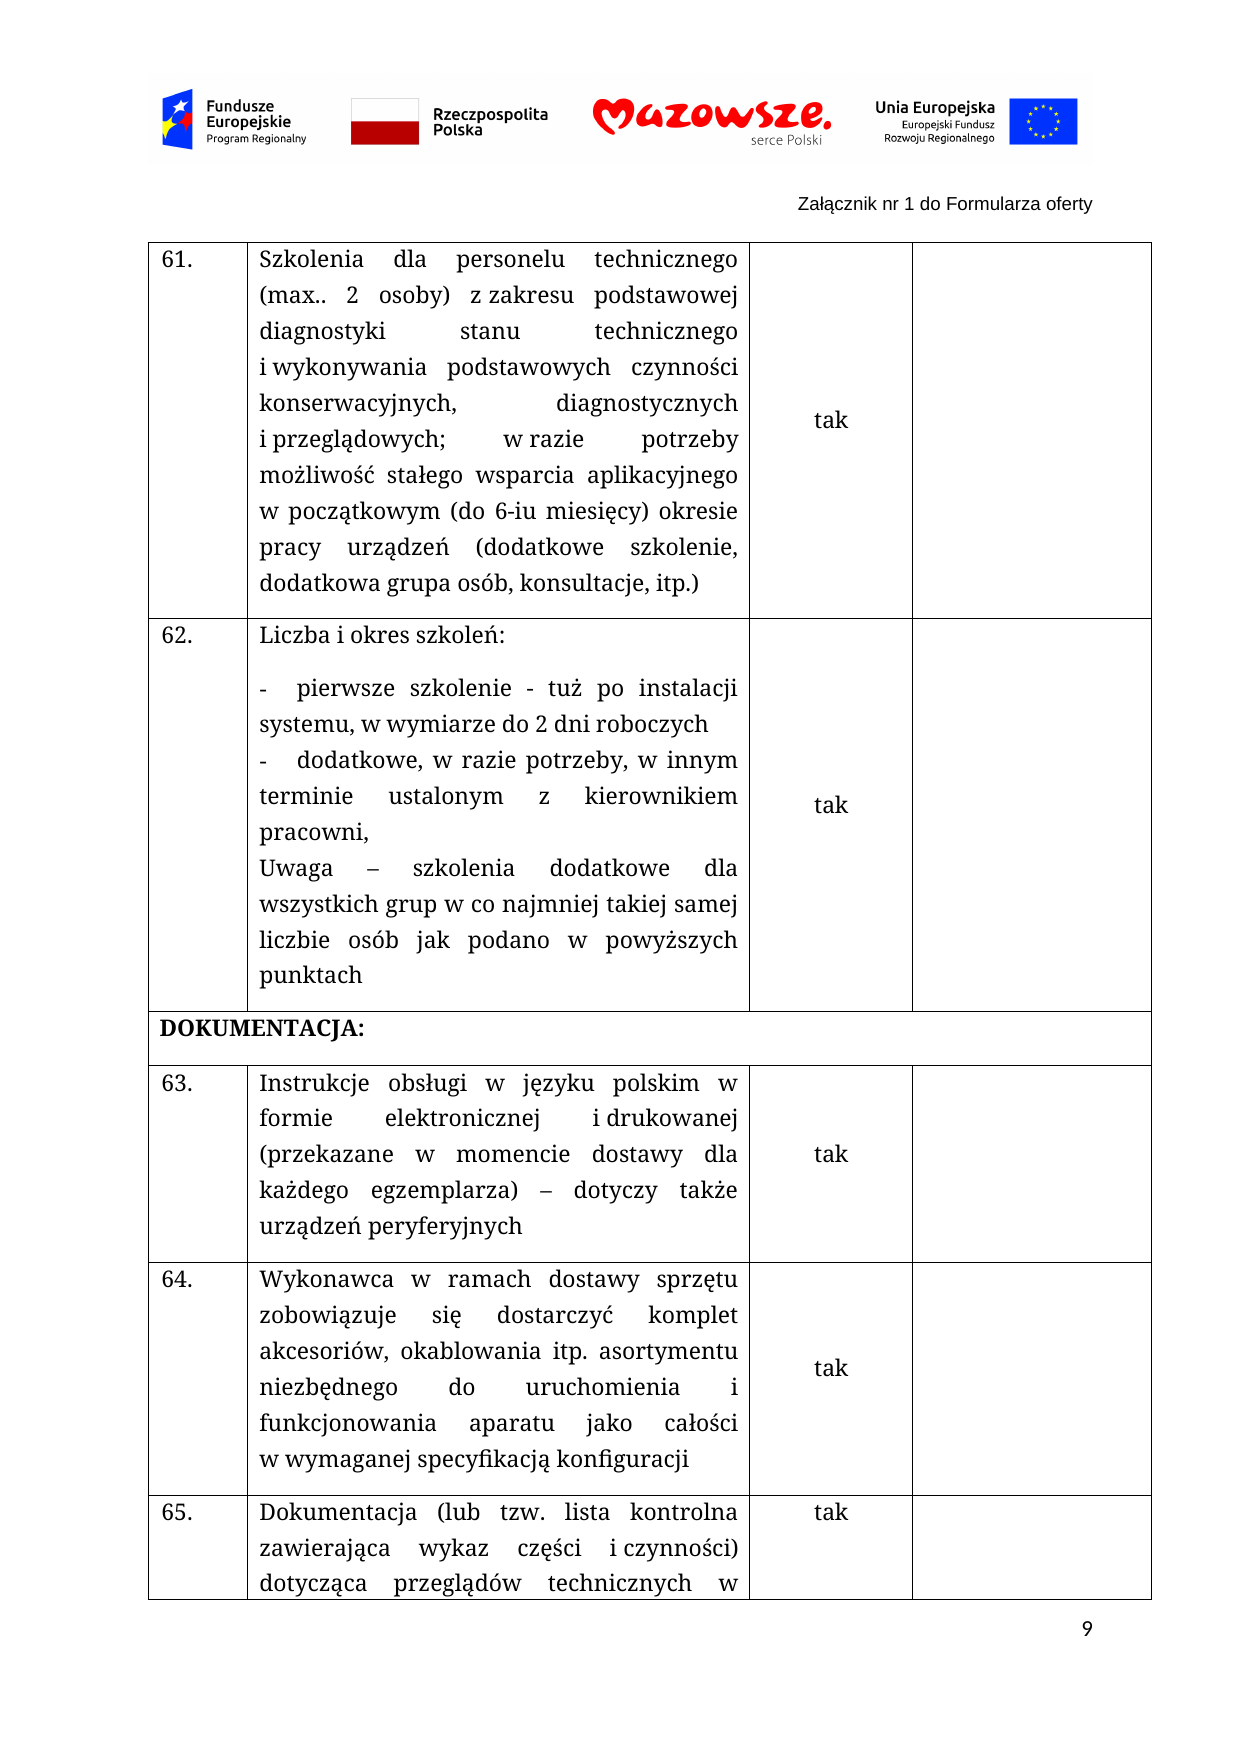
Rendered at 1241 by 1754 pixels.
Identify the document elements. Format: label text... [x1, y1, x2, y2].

table_cell [913, 1263, 1151, 1494]
table_cell tak [750, 619, 912, 1011]
table_cell tak [750, 1066, 912, 1262]
table_cell [913, 619, 1151, 1011]
table_cell Liczba i okres szkoleń: pierwsze szkolenie - tuż po instalacji systemu, w wymiarze do 2 dni roboczych dodatkowe, w razie potrzeby, w innym terminie ustalonym z kierownikiem pracowni, Uwaga – szkolenia dodatkowe dla wszystkich grup w co najmniej takiej samej liczbie osób jak podano w powyższych punktach [248, 619, 749, 1011]
table_cell [913, 243, 1151, 618]
table_cell [913, 1066, 1151, 1262]
table_cell [913, 1496, 1151, 1599]
table_cell Wykonawca w ramach dostawy sprzętu zobowiązuje się dostarczyć komplet akcesoriów, okablowania itp. asortymentu niezbędnego do uruchomienia i funkcjonowania aparatu jako całości w wymaganej specyfikacją konfiguracji [248, 1263, 749, 1494]
table_cell [149, 619, 247, 1011]
table_cell DOKUMENTACJA: [149, 1012, 1151, 1065]
table_cell [149, 1066, 247, 1262]
table_cell tak [750, 1263, 912, 1494]
picture [147, 73, 1093, 165]
table_cell tak [750, 243, 912, 618]
table_cell [149, 1263, 247, 1494]
table_cell tak [750, 1496, 912, 1599]
table_cell Instrukcje obsługi w języku polskim w formie elektronicznej i drukowanej (przekazane w momencie dostawy dla każdego egzemplarza) – dotyczy także urządzeń peryferyjnych [248, 1066, 749, 1262]
table_cell [149, 243, 247, 618]
table_cell Szkolenia dla personelu technicznego (max.. 2 osoby) z zakresu podstawowej diagnostyki stanu technicznego i wykonywania podstawowych czynności konserwacyjnych, diagnostycznych i przeglądowych; w razie potrzeby możliwość stałego wsparcia aplikacyjnego w początkowym (do 6-iu miesięcy) okresie pracy urządzeń (dodatkowe szkolenie, dodatkowa grupa osób, konsultacje, itp.) [248, 243, 749, 618]
table_cell [149, 1496, 247, 1599]
